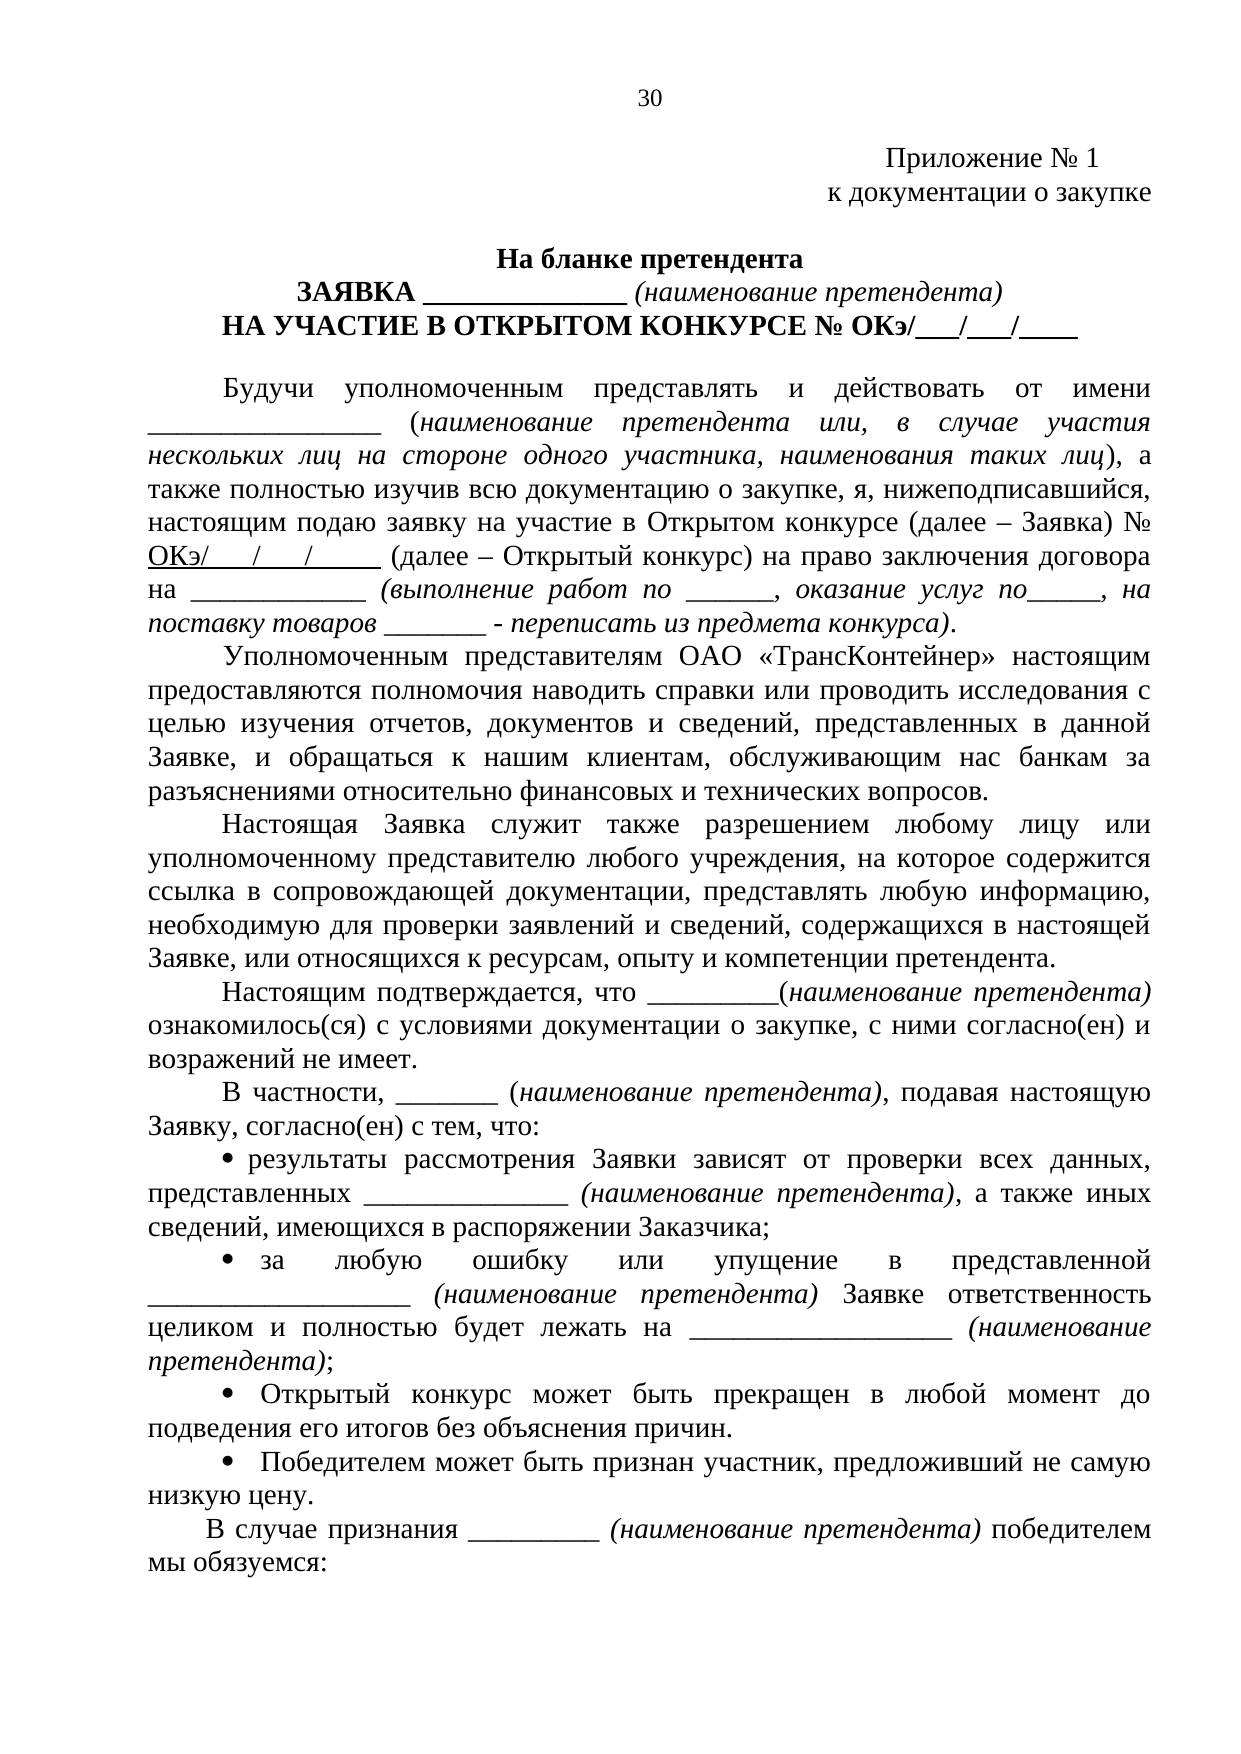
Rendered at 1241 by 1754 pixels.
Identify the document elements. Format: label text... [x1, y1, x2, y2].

text Уполномоченным представителям ОАО «ТрансКонтейнер» настоящим предоставляются полномочия наводить справки или проводить исследования с целью изучения отчетов, документов и сведений, представленных в данной Заявке, и обращаться к нашим клиентам, обслуживающим нас банкам за разъяснениями относительно финансовых и технических вопросов. [148, 638, 1152, 806]
subtitle НА УЧАСТИЕ В ОТКРЫТОМ КОНКУРСЕ № ОКэ/___/___/____ [148, 308, 1152, 341]
list результаты рассмотрения Заявки зависят от проверки всех данных, представленных ______________ (наименование претендента), а также иных сведений, имеющихся в распоряжении Заказчика; [148, 1142, 1152, 1242]
text В частности, _______ (наименование претендента), подавая настоящую Заявку, согласно(ен) с тем, что: [148, 1074, 1152, 1142]
text Настоящая Заявка служит также разрешением любому лицу или уполномоченному представителю любого учреждения, на которое содержится ссылка в сопровождающей документации, представлять любую информацию, необходимую для проверки заявлений и сведений, содержащихся в настоящей Заявке, или относящихся к ресурсам, опыту и компетенции претендента. [148, 806, 1152, 974]
subtitle ЗАЯВКА ______________ (наименование претендента) [148, 274, 1152, 308]
text к документации о закупке [148, 174, 1152, 207]
list за любую ошибку или упущение в представленной __________________ (наименование претендента) Заявке ответственность целиком и полностью будет лежать на __________________ (наименование претендента); [148, 1242, 1152, 1377]
list Открытый конкурс может быть прекращен в любой момент до подведения его итогов без объяснения причин. [148, 1377, 1152, 1444]
text На бланке претендента [148, 241, 1152, 274]
text Будучи уполномоченным представлять и действовать от имени ________________ (наименование претендента или, в случае участия нескольких лиц на стороне одного участника, наименования таких лиц), а также полностью изучив всю документацию о закупке, я, нижеподписавшийся, настоящим подаю заявку на участие в Открытом конкурсе (далее – Заявка) № ОКэ/___/___/____ (далее – Открытый конкурс) на право заключения договора на ____________ (выполнение работ по ______, оказание услуг по_____, на поставку товаров _______ - переписать из предмета конкурса). [148, 370, 1152, 638]
text Приложение № 1 [885, 140, 1152, 174]
list Победителем может быть признан участник, предложивший не самую низкую цену. [148, 1444, 1152, 1511]
text Настоящим подтверждается, что _________(наименование претендента) ознакомилось(ся) с условиями документации о закупке, с ними согласно(ен) и возражений не имеет. [148, 974, 1152, 1074]
text В случае признания _________ (наименование претендента) победителем мы обязуемся: [148, 1511, 1152, 1578]
